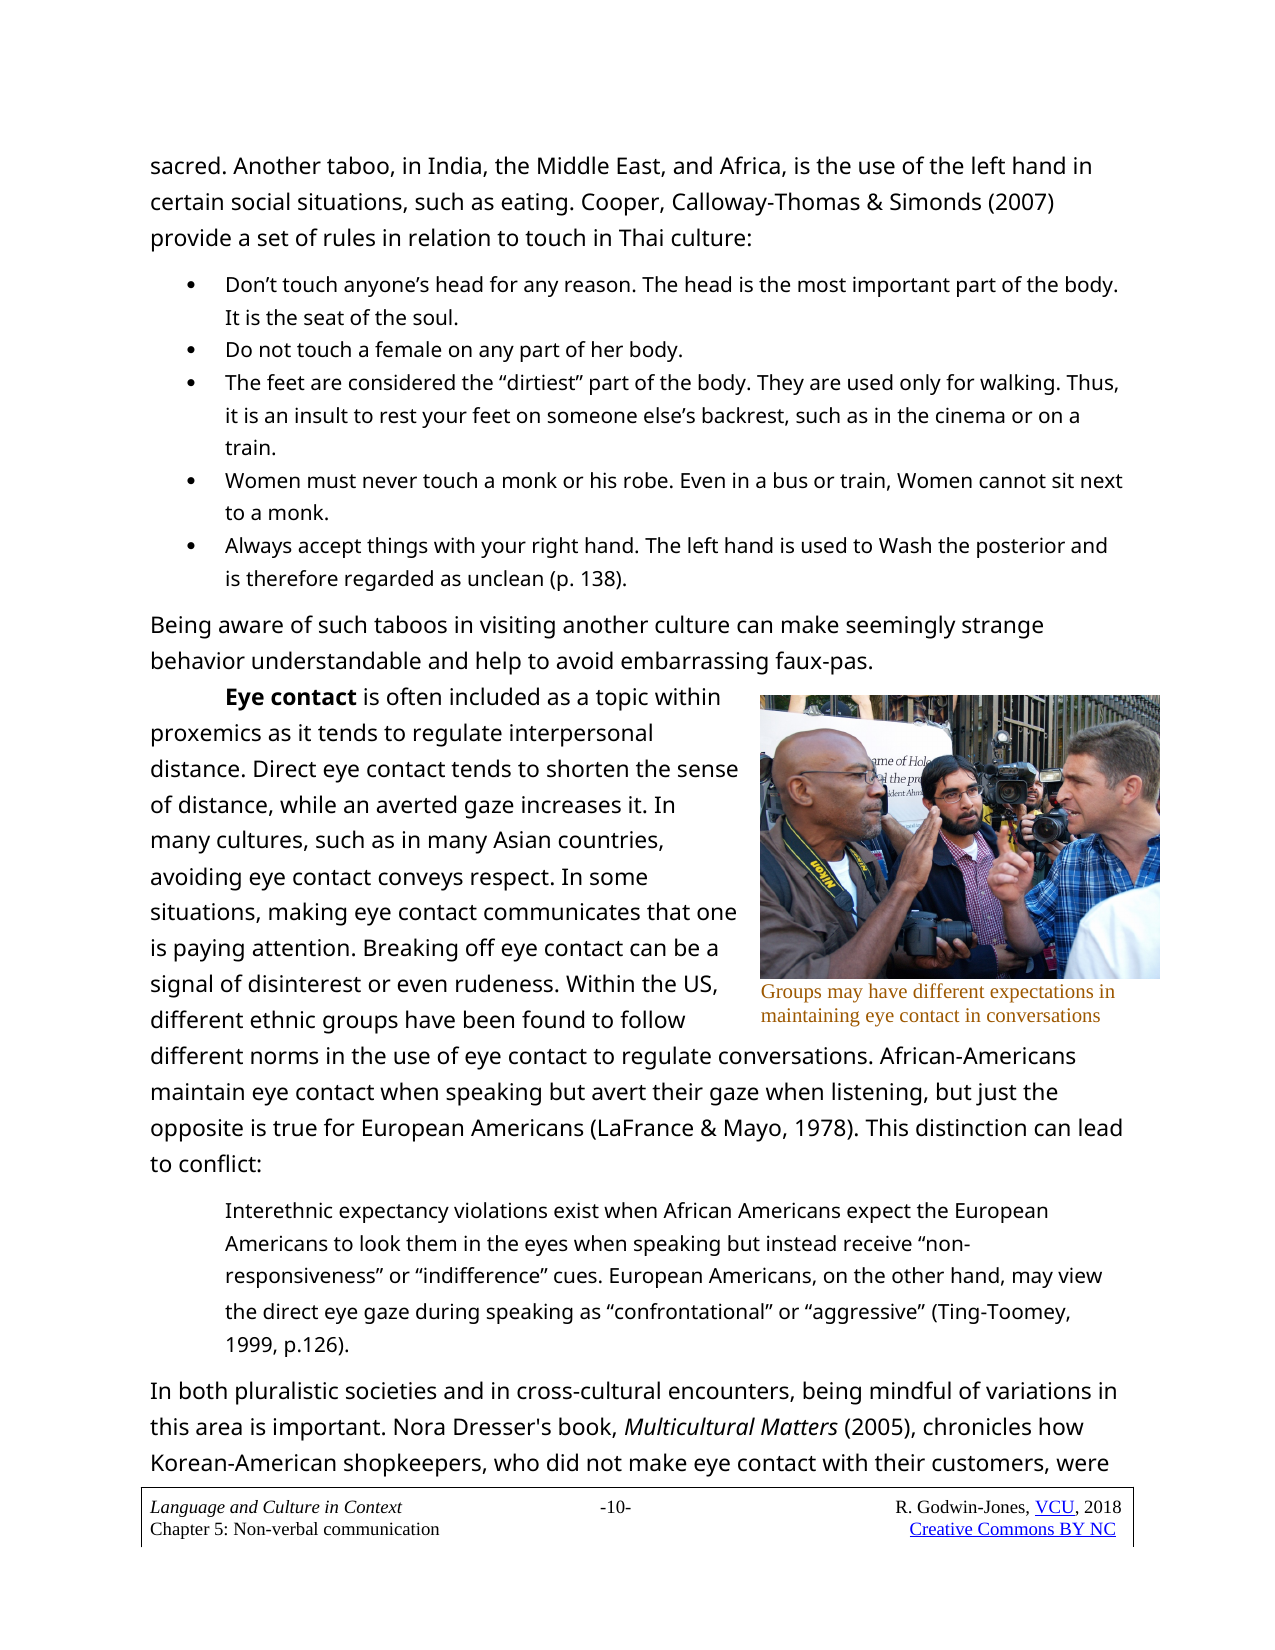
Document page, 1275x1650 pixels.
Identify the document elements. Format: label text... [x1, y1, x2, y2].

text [150, 1375, 1125, 1478]
picture [760, 695, 1160, 979]
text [150, 150, 1125, 253]
list Always accept things with your right hand. The left hand is used to Wash the posterior and is therefore regarded as unclean (p. 138). [187, 531, 1125, 592]
list The feet are considered the “dirtiest” part of the body. They are used only for walking. Thus, it is an insult to rest your feet on someone else’s backrest, such as in the cinema or on a train. [187, 368, 1125, 462]
text Being aware of such taboos in visiting another culture can make seemingly strange behavior understandable and help to avoid embarrassing faux-pas. [150, 609, 1125, 676]
list Women must never touch a monk or his robe. Even in a bus or train, Women cannot sit next to a monk. [187, 466, 1125, 527]
list Do not touch a female on any part of her body. [187, 336, 1125, 364]
list Don’t touch anyone’s head for any reason. The head is the most important part of the body. It is the seat of the soul. [187, 270, 1125, 331]
text Interethnic expectancy violations exist when African Americans expect the European Americans to look them in the eyes when speaking but instead receive “non-responsiveness” or “indifference” cues. European Americans, on the other hand, may view the direct eye gaze during speaking as “confrontational” or “aggressive” (Ting-Toomey, 1999, p.126). [225, 1196, 1125, 1358]
text Eye contact is often included as a topic within proxemics as it tends to regulate interpersonal distance. Direct eye contact tends to shorten the sense of distance, while an averted gaze increases it. In many cultures, such as in many Asian countries, avoiding eye contact conveys respect. In some situations, making eye contact communicates that one is paying attention. Breaking off eye contact can be a signal of disinterest or even rudeness. Within the US, different ethnic groups have been found to follow different norms in the use of eye contact to regulate conversations. African-Americans maintain eye contact when speaking but avert their gaze when listening, but just the opposite is true for European Americans (LaFrance & Mayo, 1978). This distinction can lead to conflict: [150, 681, 1125, 1179]
